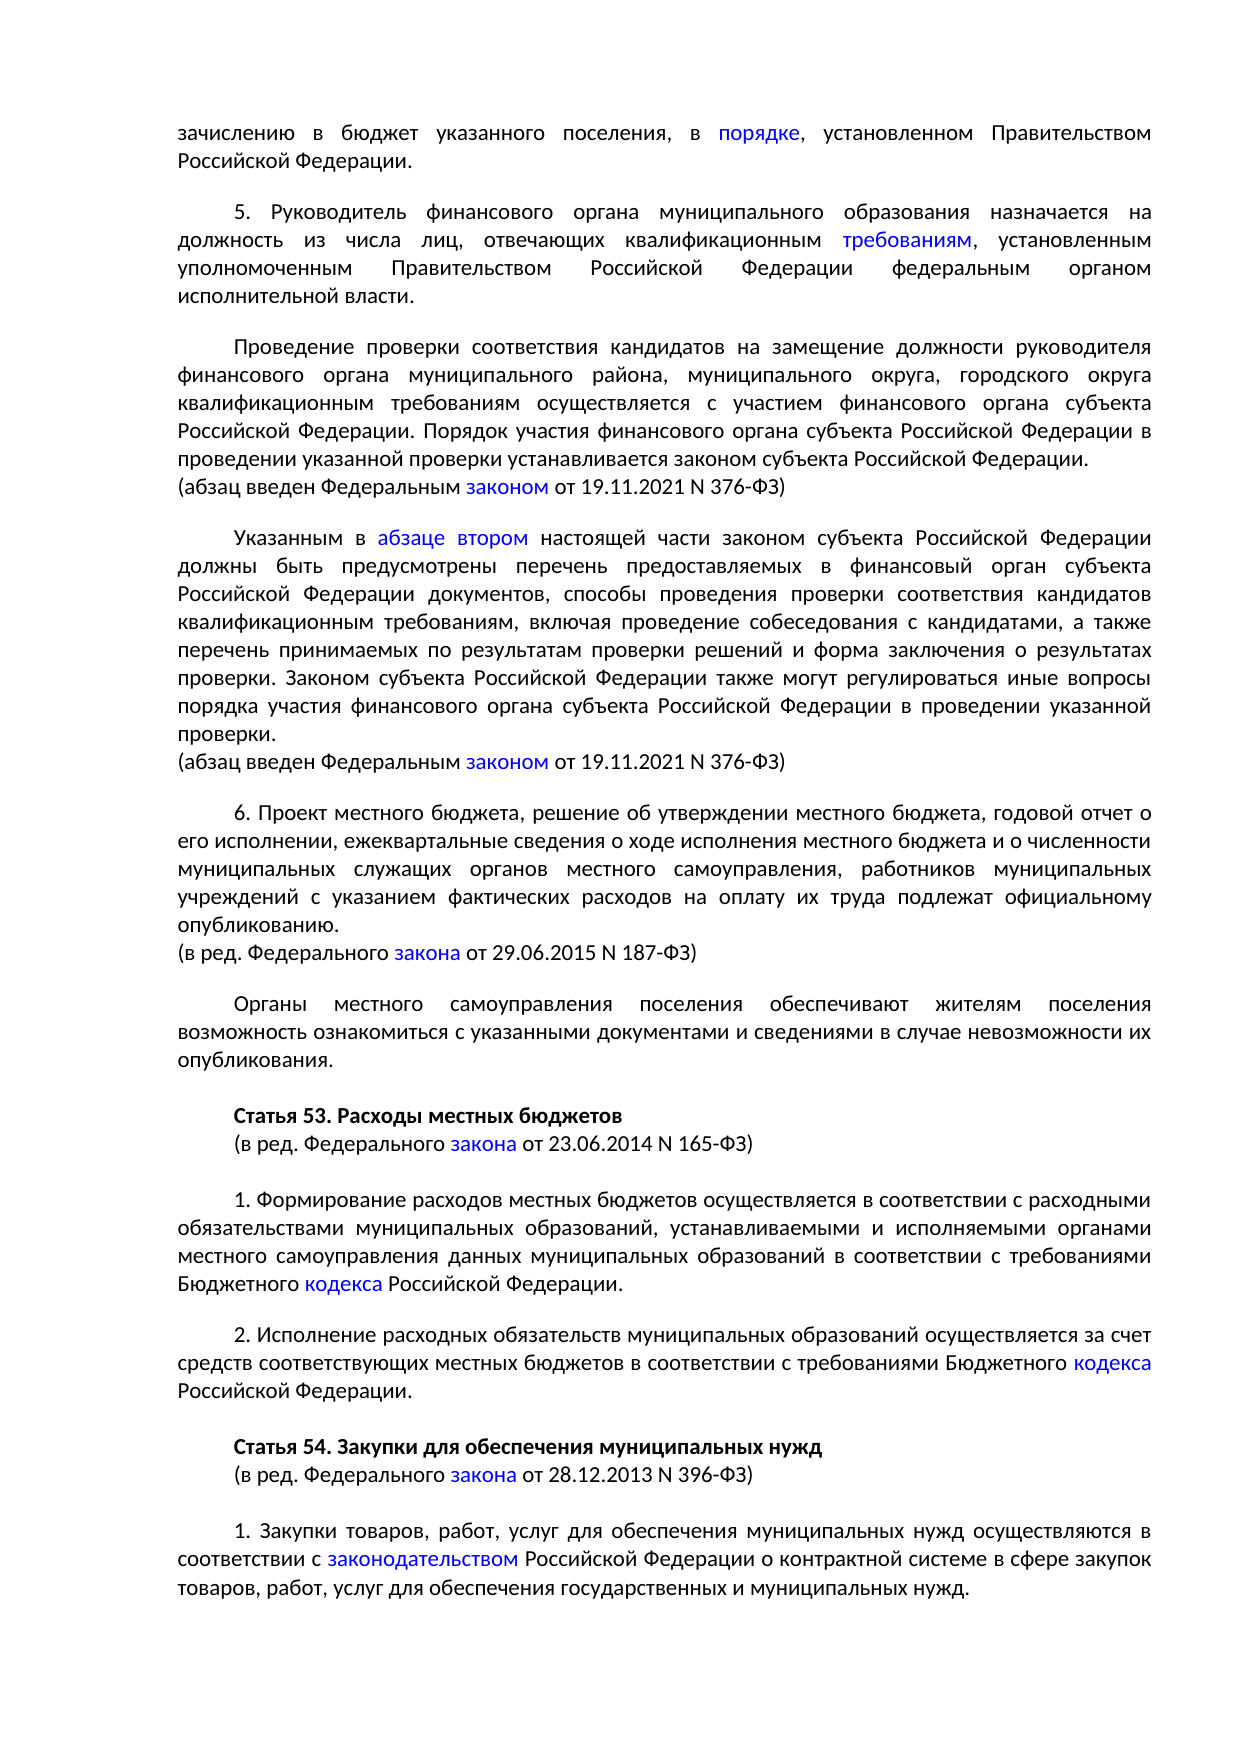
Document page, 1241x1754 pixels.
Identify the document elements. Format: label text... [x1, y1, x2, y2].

text Органы местного самоуправления поселения обеспечивают жителям поселения возможность ознакомиться с указанными документами и сведениями в случае невозможности их опубликования. [177, 989, 1152, 1073]
text 6. Проект местного бюджета, решение об утверждении местного бюджета, годовой отчет о его исполнении, ежеквартальные сведения о ходе исполнения местного бюджета и о численности муниципальных служащих органов местного самоуправления, работников муниципальных учреждений с указанием фактических расходов на оплату их труда подлежат официальному опубликованию. [177, 798, 1152, 938]
text (в ред. Федерального закона от 29.06.2015 N 187-ФЗ) [177, 938, 1152, 966]
text Указанным в абзаце втором настоящей части законом субъекта Российской Федерации должны быть предусмотрены перечень предоставляемых в финансовый орган субъекта Российской Федерации документов, способы проведения проверки соответствия кандидатов квалификационным требованиям, включая проведение собеседования с кандидатами, а также перечень принимаемых по результатам проверки решений и форма заключения о результатах проверки. Законом субъекта Российской Федерации также могут регулироваться иные вопросы порядка участия финансового органа субъекта Российской Федерации в проведении указанной проверки. [177, 523, 1152, 747]
text (абзац введен Федеральным законом от 19.11.2021 N 376-ФЗ) [177, 472, 1152, 500]
text 2. Исполнение расходных обязательств муниципальных образований осуществляется за счет средств соответствующих местных бюджетов в соответствии с требованиями Бюджетного кодекса Российской Федерации. [177, 1320, 1152, 1404]
text (в ред. Федерального закона от 23.06.2014 N 165-ФЗ) [177, 1129, 1152, 1157]
text 1. Формирование расходов местных бюджетов осуществляется в соответствии с расходными обязательствами муниципальных образований, устанавливаемыми и исполняемыми органами местного самоуправления данных муниципальных образований в соответствии с требованиями Бюджетного кодекса Российской Федерации. [177, 1185, 1152, 1297]
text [177, 118, 1152, 174]
title Статья 54. Закупки для обеспечения муниципальных нужд [177, 1432, 1152, 1461]
text 1. Закупки товаров, работ, услуг для обеспечения муниципальных нужд осуществляются в соответствии с законодательством Российской Федерации о контрактной системе в сфере закупок товаров, работ, услуг для обеспечения государственных и муниципальных нужд. [177, 1517, 1152, 1601]
text (в ред. Федерального закона от 28.12.2013 N 396-ФЗ) [177, 1461, 1152, 1488]
text (абзац введен Федеральным законом от 19.11.2021 N 376-ФЗ) [177, 747, 1152, 775]
title Статья 53. Расходы местных бюджетов [177, 1101, 1152, 1129]
text Проведение проверки соответствия кандидатов на замещение должности руководителя финансового органа муниципального района, муниципального округа, городского округа квалификационным требованиям осуществляется с участием финансового органа субъекта Российской Федерации. Порядок участия финансового органа субъекта Российской Федерации в проведении указанной проверки устанавливается законом субъекта Российской Федерации. [177, 332, 1152, 472]
text 5. Руководитель финансового органа муниципального образования назначается на должность из числа лиц, отвечающих квалификационным требованиям, установленным уполномоченным Правительством Российской Федерации федеральным органом исполнительной власти. [177, 197, 1152, 309]
